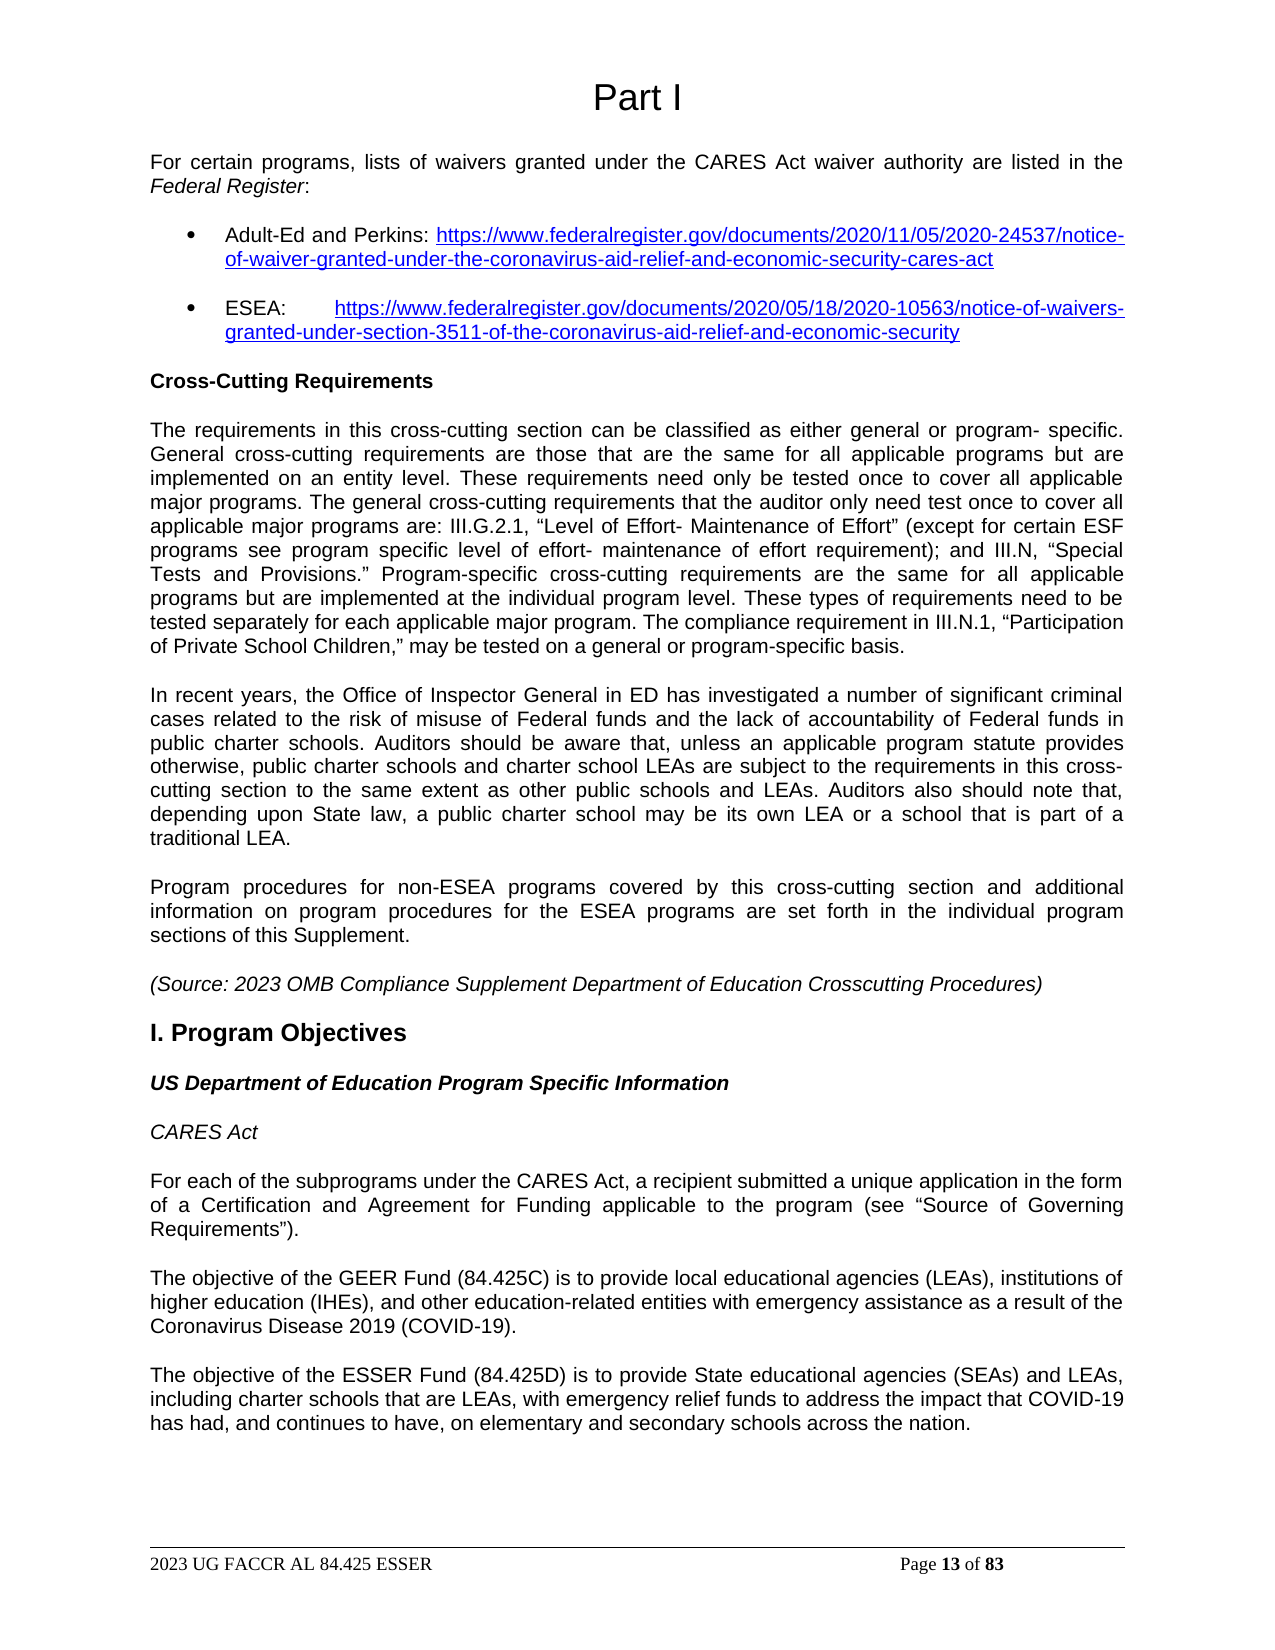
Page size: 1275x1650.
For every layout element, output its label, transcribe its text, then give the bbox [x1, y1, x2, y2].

text CARES Act [150, 1120, 1125, 1144]
list ESEA: https://www.federalregister.gov/documents/2020/05/18/2020-10563/notice-of-waivers-granted-under-section-3511-of-the-coronavirus-aid-relief-and-economic-security [187, 296, 1125, 344]
text US Department of Education Program Specific Information [150, 1071, 1125, 1095]
text For each of the subprograms under the CARES Act, a recipient submitted a unique application in the form of a Certification and Agreement for Funding applicable to the program (see “Source of Governing Requirements”). [150, 1169, 1125, 1241]
text For certain programs, lists of waivers granted under the CARES Act waiver authority are listed in the Federal Register: [150, 150, 1125, 198]
text Program procedures for non-ESEA programs covered by this cross-cutting section and additional information on program procedures for the ESEA programs are set forth in the individual program sections of this Supplement. [150, 875, 1125, 947]
text The requirements in this cross-cutting section can be classified as either general or program- specific. General cross-cutting requirements are those that are the same for all applicable programs but are implemented on an entity level. These requirements need only be tested once to cover all applicable major programs. The general cross-cutting requirements that the auditor only need test once to cover all applicable major programs are: III.G.2.1, “Level of Effort- Maintenance of Effort” (except for certain ESF programs see program specific level of effort- maintenance of effort requirement); and III.N, “Special Tests and Provisions.” Program-specific cross-cutting requirements are the same for all applicable programs but are implemented at the individual program level. These types of requirements need to be tested separately for each applicable major program. The compliance requirement in III.N.1, “Participation of Private School Children,” may be tested on a general or program-specific basis. [150, 418, 1125, 657]
text (Source: 2023 OMB Compliance Supplement Department of Education Crosscutting Procedures) [150, 972, 1125, 996]
subtitle I. Program Objectives [150, 1021, 1125, 1046]
text The objective of the ESSER Fund (84.425D) is to provide State educational agencies (SEAs) and LEAs, including charter schools that are LEAs, with emergency relief funds to address the impact that COVID-19 has had, and continues to have, on elementary and secondary schools across the nation. [150, 1363, 1125, 1434]
list Adult-Ed and Perkins: https://www.federalregister.gov/documents/2020/11/05/2020-24537/notice-of-waiver-granted-under-the-coronavirus-aid-relief-and-economic-security-cares-act [187, 223, 1125, 271]
text In recent years, the Office of Inspector General in ED has investigated a number of significant criminal cases related to the risk of misuse of Federal funds and the lack of accountability of Federal funds in public charter schools. Auditors should be aware that, unless an applicable program statute provides otherwise, public charter schools and charter school LEAs are subject to the requirements in this cross-cutting section to the same extent as other public schools and LEAs. Auditors also should note that, depending upon State law, a public charter school may be its own LEA or a school that is part of a traditional LEA. [150, 682, 1125, 850]
text Cross-Cutting Requirements [150, 369, 1125, 393]
text The objective of the GEER Fund (84.425C) is to provide local educational agencies (LEAs), institutions of higher education (IHEs), and other education-related entities with emergency assistance as a result of the Coronavirus Disease 2019 (COVID-19). [150, 1266, 1125, 1338]
